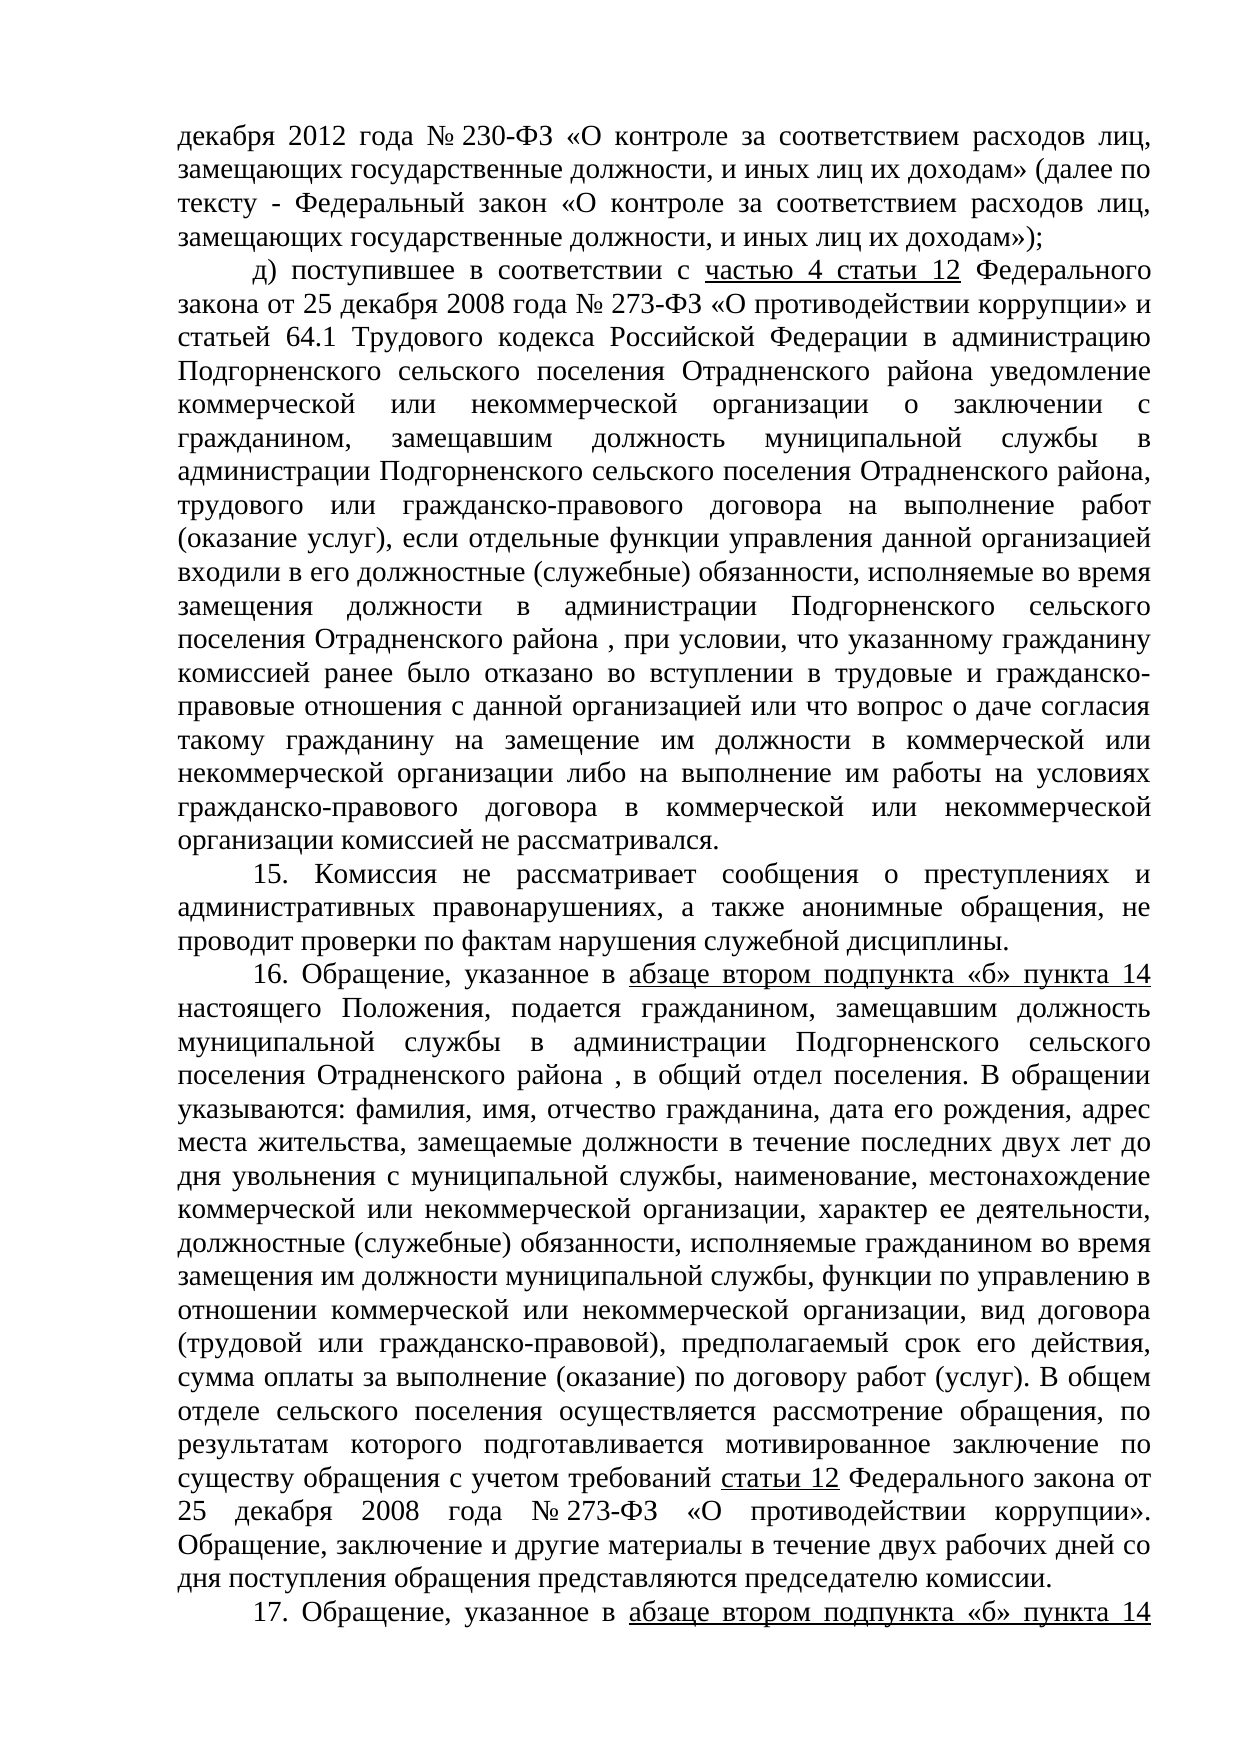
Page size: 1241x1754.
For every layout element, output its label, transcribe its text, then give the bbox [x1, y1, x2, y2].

text 16. Обращение, указанное в абзаце втором подпункта «б» пункта 14 настоящего Положения, подается гражданином, замещавшим должность муниципальной службы в администрации Подгорненского сельского поселения Отрадненского района , в общий отдел поселения. В обращении указываются: фамилия, имя, отчество гражданина, дата его рождения, адрес места жительства, замещаемые должности в течение последних двух лет до дня увольнения с муниципальной службы, наименование, местонахождение коммерческой или некоммерческой организации, характер ее деятельности, должностные (служебные) обязанности, исполняемые гражданином во время замещения им должности муниципальной службы, функции по управлению в отношении коммерческой или некоммерческой организации, вид договора (трудовой или гражданско-правовой), предполагаемый срок его действия, сумма оплаты за выполнение (оказание) по договору работ (услуг). В общем отделе сельского поселения осуществляется рассмотрение обращения, по результатам которого подготавливается мотивированное заключение по существу обращения с учетом требований статьи 12 Федерального закона от 25 декабря 2008 года № 273-ФЗ «О противодействии коррупции». Обращение, заключение и другие материалы в течение двух рабочих дней со дня поступления обращения представляются председателю комиссии. [177, 957, 1152, 1594]
text д) поступившее в соответствии с частью 4 статьи 12 Федерального закона от 25 декабря 2008 года № 273-ФЗ «О противодействии коррупции» и статьей 64.1 Трудового кодекса Российской Федерации в администрацию Подгорненского сельского поселения Отрадненского района уведомление коммерческой или некоммерческой организации о заключении с гражданином, замещавшим должность муниципальной службы в администрации Подгорненского сельского поселения Отрадненского района, трудового или гражданско-правового договора на выполнение работ (оказание услуг), если отдельные функции управления данной организацией входили в его должностные (служебные) обязанности, исполняемые во время замещения должности в администрации Подгорненского сельского поселения Отрадненского района , при условии, что указанному гражданину комиссией ранее было отказано во вступлении в трудовые и гражданско-правовые отношения с данной организацией или что вопрос о даче согласия такому гражданину на замещение им должности в коммерческой или некоммерческой организации либо на выполнение им работы на условиях гражданско-правового договора в коммерческой или некоммерческой организации комиссией не рассматривался. [177, 252, 1152, 856]
text 15. Комиссия не рассматривает сообщения о преступлениях и административных правонарушениях, а также анонимные обращения, не проводит проверки по фактам нарушения служебной дисциплины. [177, 856, 1152, 957]
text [177, 1594, 1152, 1627]
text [177, 118, 1152, 252]
